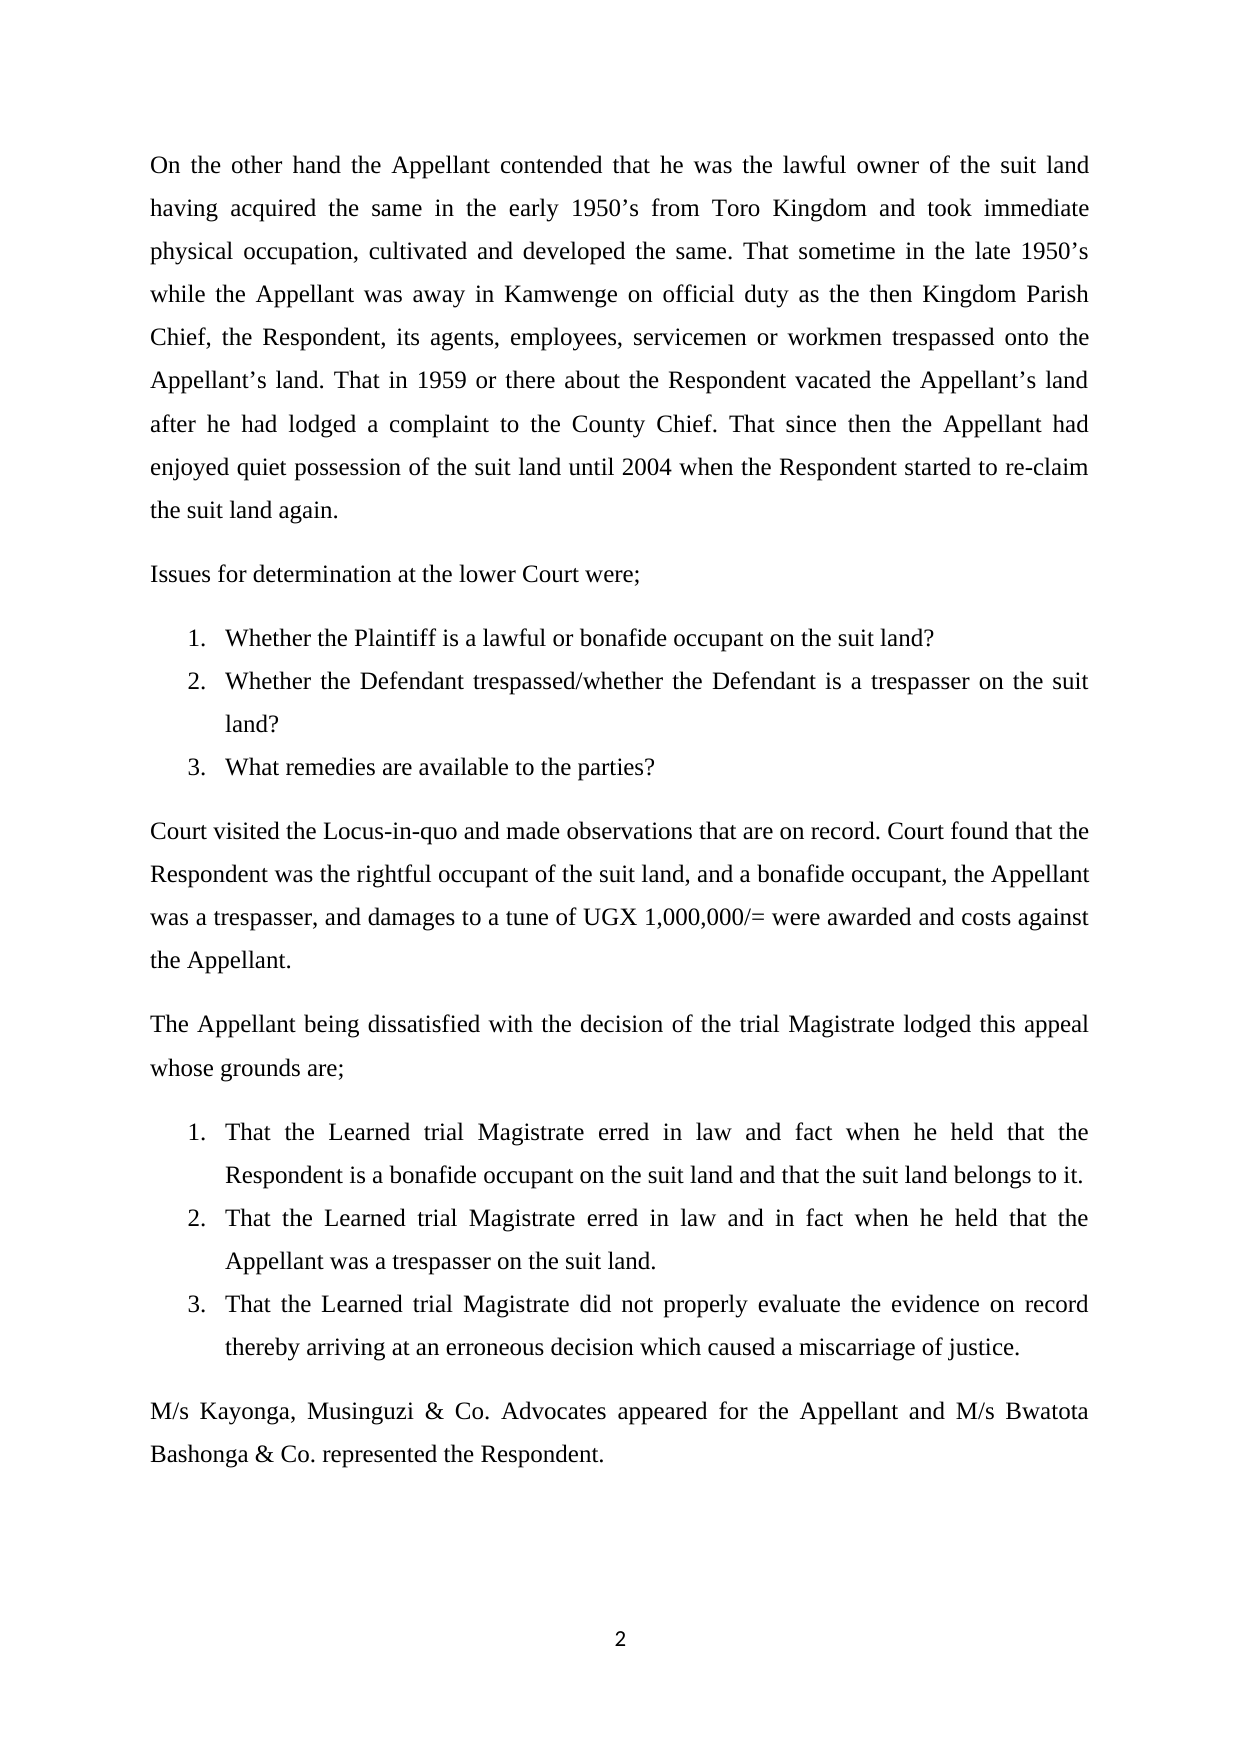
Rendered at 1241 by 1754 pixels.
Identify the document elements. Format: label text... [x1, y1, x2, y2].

text The Appellant being dissatisfied with the decision of the trial Magistrate lodged this appeal whose grounds are; [150, 1009, 1090, 1081]
list That the Learned trial Magistrate erred in law and in fact when he held that the Appellant was a trespasser on the suit land. [187, 1203, 1090, 1275]
text Issues for determination at the lower Court were; [150, 559, 1090, 588]
list What remedies are available to the parties? [187, 752, 1090, 781]
list That the Learned trial Magistrate erred in law and fact when he held that the Respondent is a bonafide occupant on the suit land and that the suit land belongs to it. [187, 1117, 1090, 1188]
list Whether the Defendant trespassed/whether the Defendant is a trespasser on the suit land? [187, 666, 1090, 738]
text M/s Kayonga, Musinguzi & Co. Advocates appeared for the Appellant and M/s Bwatota Bashonga & Co. represented the Respondent. [150, 1396, 1090, 1468]
list That the Learned trial Magistrate did not properly evaluate the evidence on record thereby arriving at an erroneous decision which caused a miscarriage of justice. [187, 1289, 1090, 1361]
list Whether the Plaintiff is a lawful or bonafide occupant on the suit land? [187, 623, 1090, 652]
text On the other hand the Appellant contended that he was the lawful owner of the suit land having acquired the same in the early 1950’s from Toro Kingdom and took immediate physical occupation, cultivated and developed the same. That sometime in the late 1950’s while the Appellant was away in Kamwenge on official duty as the then Kingdom Parish Chief, the Respondent, its agents, employees, servicemen or workmen trespassed onto the Appellant’s land. That in 1959 or there about the Respondent vacated the Appellant’s land after he had lodged a complaint to the County Chief. That since then the Appellant had enjoyed quiet possession of the suit land until 2004 when the Respondent started to re-claim the suit land again. [150, 150, 1090, 524]
text Court visited the Locus-in-quo and made observations that are on record. Court found that the Respondent was the rightful occupant of the suit land, and a bonafide occupant, the Appellant was a trespasser, and damages to a tune of UGX 1,000,000/= were awarded and costs against the Appellant. [150, 816, 1090, 974]
